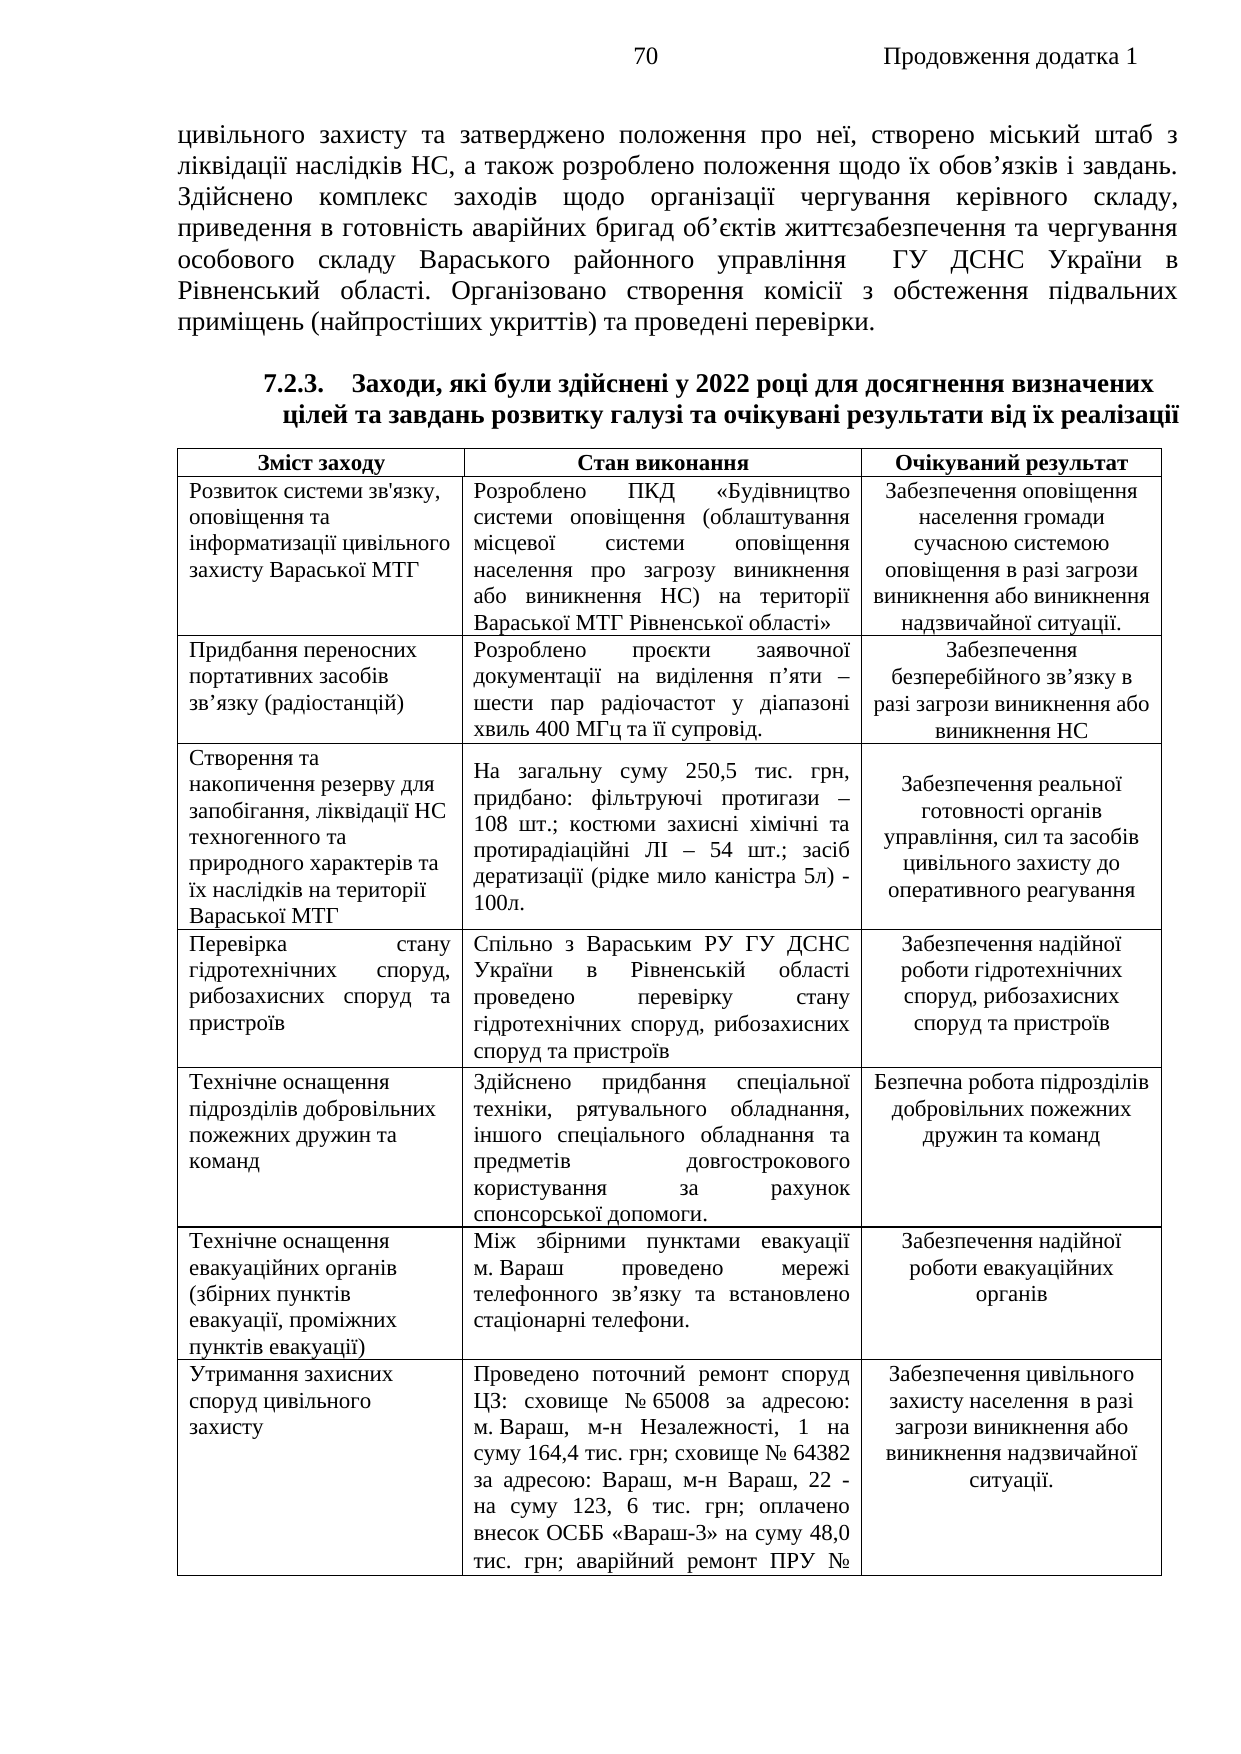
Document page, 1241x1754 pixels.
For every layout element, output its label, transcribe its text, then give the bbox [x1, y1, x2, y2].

table_cell Спільно з Вараським РУ ГУ ДСНС України в Рівненській області проведено перевірку стану гідротехнічних споруд, рибозахисних споруд та пристроїв [463, 930, 861, 1067]
table_cell Розроблено проєкти заявочної документації на виділення п’яти – шести пар радіочастот у діапазоні хвиль 400 МГц та її супровід. [463, 636, 861, 743]
table_cell Забезпечення надійної роботи гідротехнічних споруд, рибозахисних споруд та пристроїв [862, 930, 1161, 1067]
table_cell Здійснено придбання спеціальної техніки, рятувального обладнання, іншого спеціального обладнання та предметів довгострокового користування за рахунок спонсорської допомоги. [463, 1068, 861, 1226]
table_cell Забезпечення реальної готовності органів управління, сил та засобів цивільного захисту до оперативного реагування [862, 744, 1161, 928]
table_header Очікуваний результат [862, 449, 1161, 476]
list Заходи, які були здійснені у 2022 році для досягнення визначених цілей та завдань розвитку галузі та очікувані результати від їх реалізації [236, 367, 1181, 429]
table_cell На загальну суму 250,5 тис. грн, придбано: фільтруючі протигази – 108 шт.; костюми захисні хімічні та протирадіаційні ЛІ – 54 шт.; засіб дератизації (рідке мило каністра 5л) -100л. [463, 744, 861, 928]
table_cell Забезпечення надійної роботи евакуаційних органів [862, 1228, 1161, 1359]
table_header Стан виконання [465, 449, 861, 476]
table_header Зміст заходу [178, 449, 464, 476]
table_cell Забезпечення оповіщення населення громади сучасною системою оповіщення в разі загрози виникнення або виникнення надзвичайної ситуації. [862, 477, 1161, 635]
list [177, 118, 1179, 336]
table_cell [178, 1360, 462, 1574]
table_cell Розроблено ПКД «Будівництво системи оповіщення (облаштування місцевої системи оповіщення населення про загрозу виникнення або виникнення НС) на території Вараської МТГ Рівненської області» [463, 477, 861, 635]
table_cell Розвиток системи зв'язку, оповіщення та інформатизації цивільного захисту Вараської МТГ [178, 477, 462, 635]
table_cell Технічне оснащення підрозділів добровільних пожежних дружин та команд [178, 1068, 462, 1226]
table_cell Перевірка стану гідротехнічних споруд, рибозахисних споруд та пристроїв [178, 930, 462, 1067]
table_cell Безпечна робота підрозділів добровільних пожежних дружин та команд [862, 1068, 1161, 1226]
table_cell Створення та накопичення резерву для запобігання, ліквідації НС техногенного та природного характерів та їх наслідків на території Вараської МТГ [178, 744, 462, 928]
table_cell Технічне оснащення евакуаційних органів (збірних пунктів евакуації, проміжних пунктів евакуації) [178, 1228, 462, 1359]
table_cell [862, 1360, 1161, 1574]
table_cell Придбання переносних портативних засобів зв’язку (радіостанцій) [178, 636, 462, 743]
table_cell Забезпечення безперебійного зв’язку в разі загрози виникнення або виникнення НС [862, 636, 1161, 743]
table_cell Між збірними пунктами евакуації м. Вараш проведено мережі телефонного зв’язку та встановлено стаціонарні телефони. [463, 1228, 861, 1359]
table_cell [463, 1360, 861, 1574]
